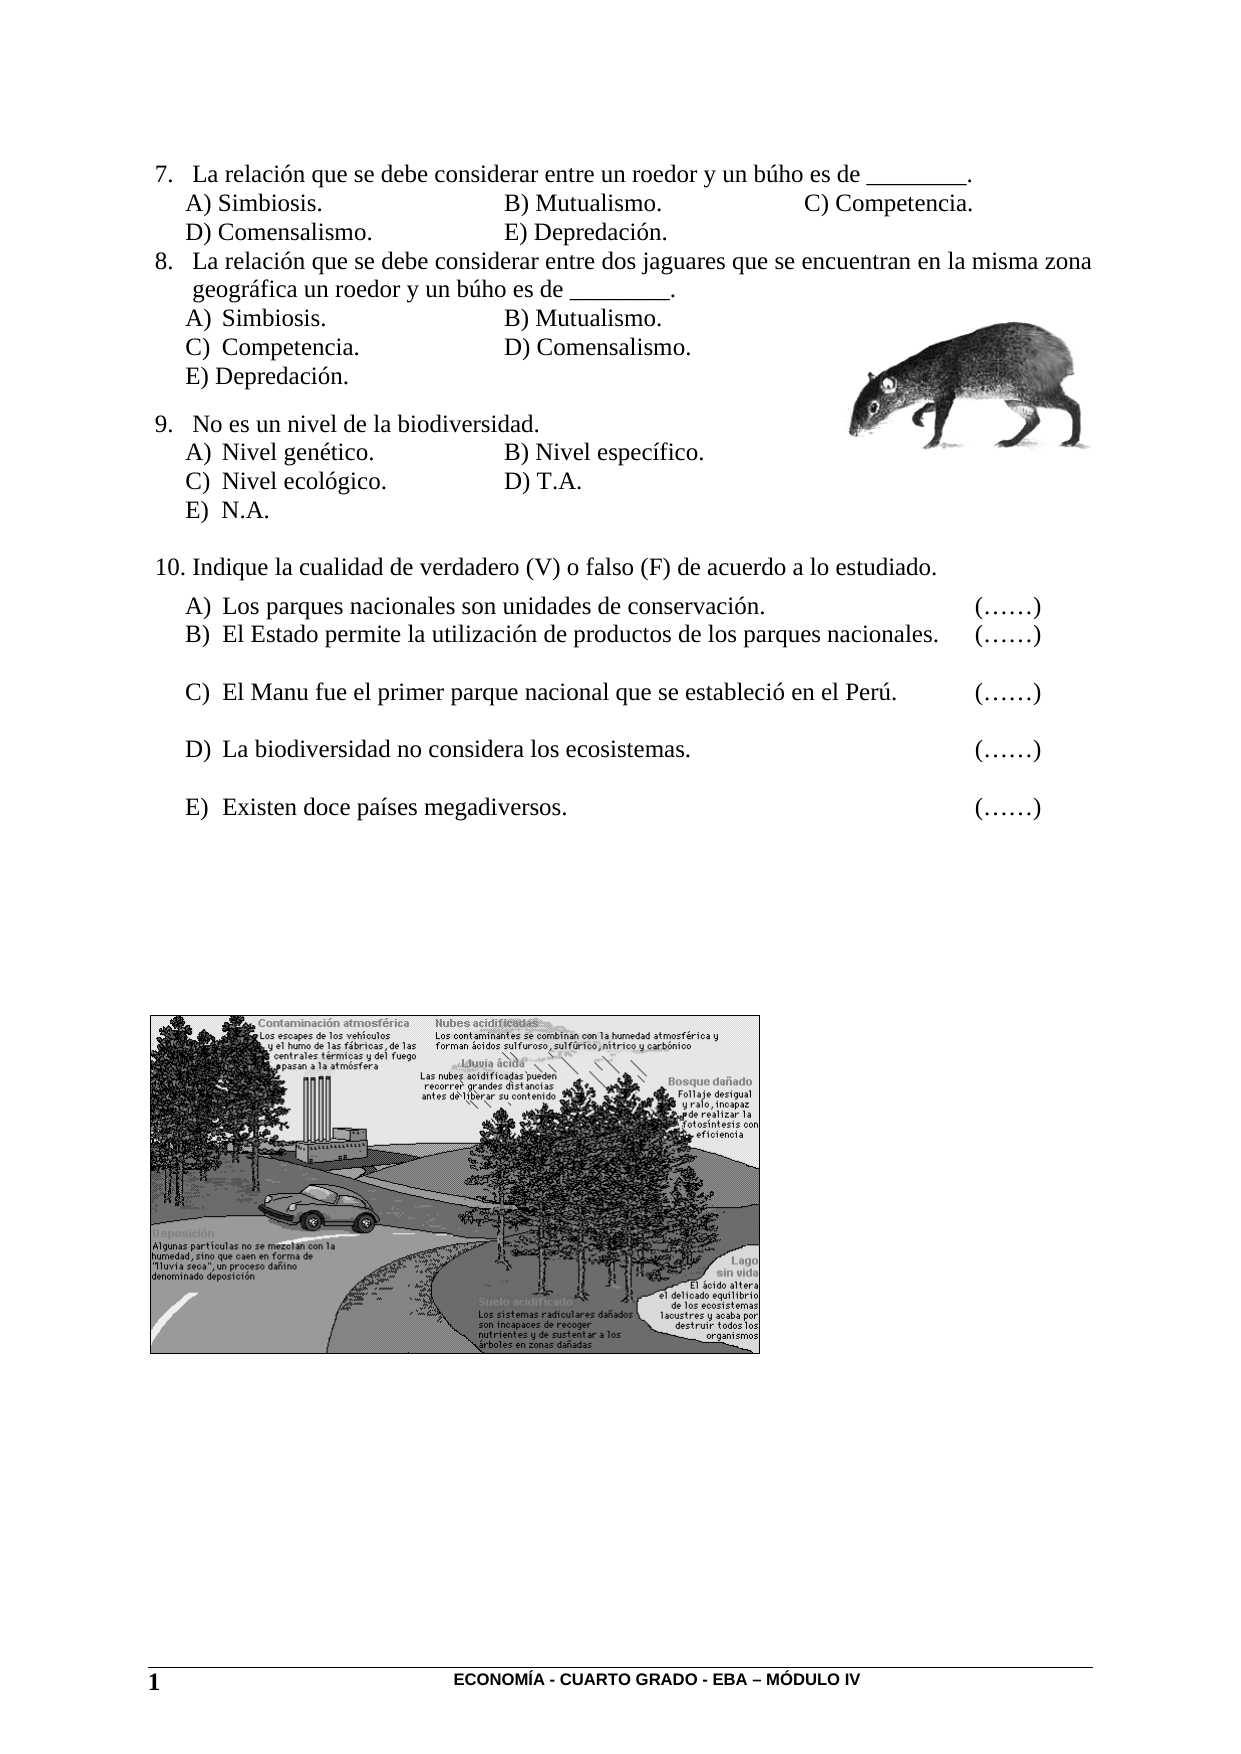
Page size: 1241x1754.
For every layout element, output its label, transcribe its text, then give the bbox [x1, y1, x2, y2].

text C) Competencia. D) Comensalismo. [185, 332, 832, 361]
list No es un nivel de la biodiversidad. [154, 409, 832, 437]
text A) Simbiosis. B) Mutualismo. [185, 303, 1092, 332]
list La relación que se debe considerar entre un roedor y un búho es de ________. [154, 159, 1092, 188]
text A) Nivel genético. B) Nivel específico. [185, 437, 1092, 466]
list La biodiversidad no considera los ecosistemas. (……) [185, 734, 1092, 792]
list Los parques nacionales son unidades de conservación. (……) [185, 591, 1092, 619]
text C) Nivel ecológico. D) T.A. [185, 466, 1092, 495]
text D) Comensalismo. E) Depredación. [185, 217, 1092, 246]
picture [151, 1016, 759, 1353]
text E) Depredación. [185, 361, 832, 389]
list Indique la cualidad de verdadero (V) o falso (F) de acuerdo a lo estudiado. [154, 552, 1092, 581]
list El Manu fue el primer parque nacional que se estableció en el Perú. (……) [185, 677, 1092, 734]
list El Estado permite la utilización de productos de los parques nacionales. (……) [185, 619, 1092, 677]
list La relación que se debe considerar entre dos jaguares que se encuentran en la misma zona geográfica un roedor y un búho es de ________. [154, 246, 1092, 303]
text A) Simbiosis. B) Mutualismo. C) Competencia. [185, 188, 1092, 217]
list Existen doce países megadiversos. (……) [185, 792, 1092, 849]
text E) N.A. [185, 495, 1092, 524]
